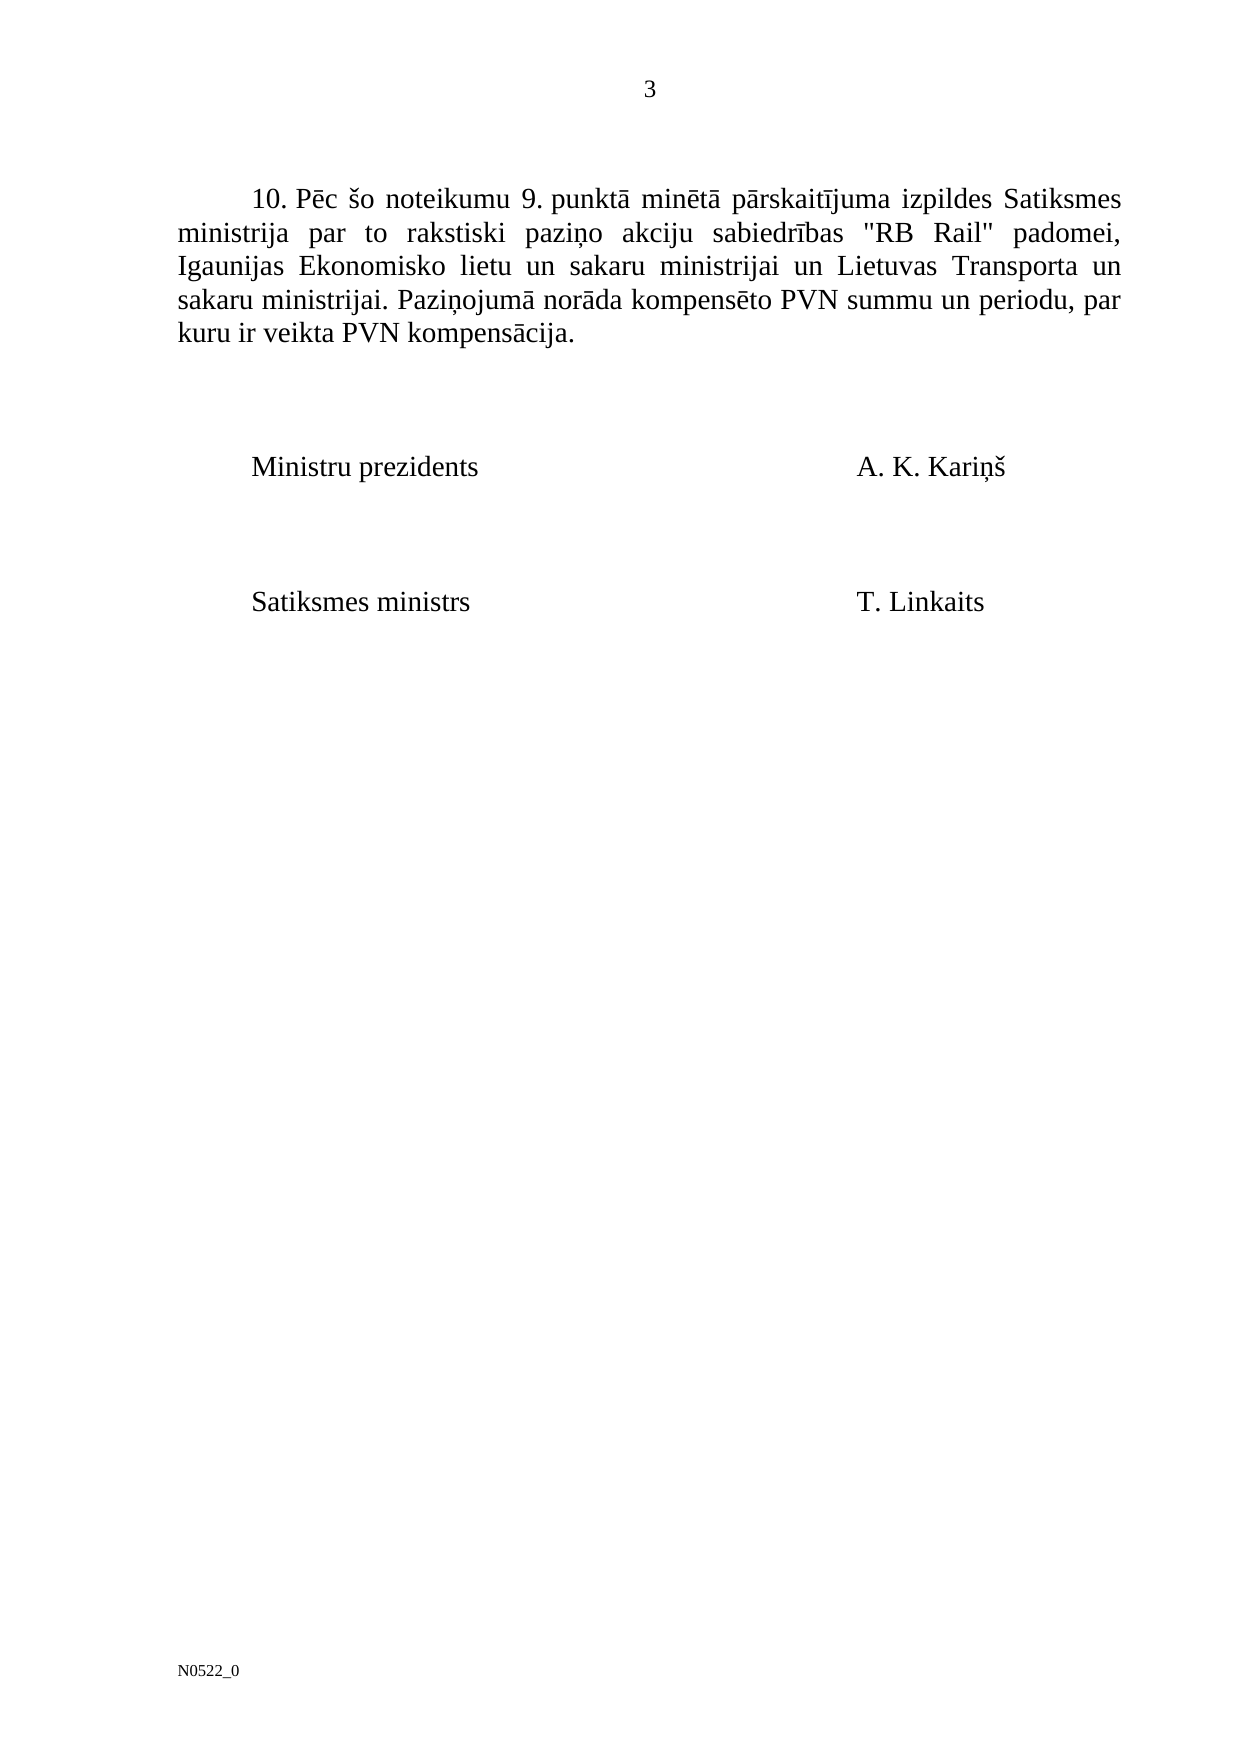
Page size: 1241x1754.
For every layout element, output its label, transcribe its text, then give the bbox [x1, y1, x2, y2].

text Ministru prezidents A. K. Kariņš [177, 449, 1122, 483]
list Pēc šo noteikumu 9. punktā minētā pārskaitījuma izpildes Satiksmes ministrija par to rakstiski paziņo akciju sabiedrības "RB Rail" padomei, Igaunijas Ekonomisko lietu un sakaru ministrijai un Lietuvas Transporta un sakaru ministrijai. Paziņojumā norāda kompensēto PVN summu un periodu, par kuru ir veikta PVN kompensācija. [177, 181, 1122, 349]
text Satiksmes ministrs T. Linkaits [177, 584, 1122, 617]
